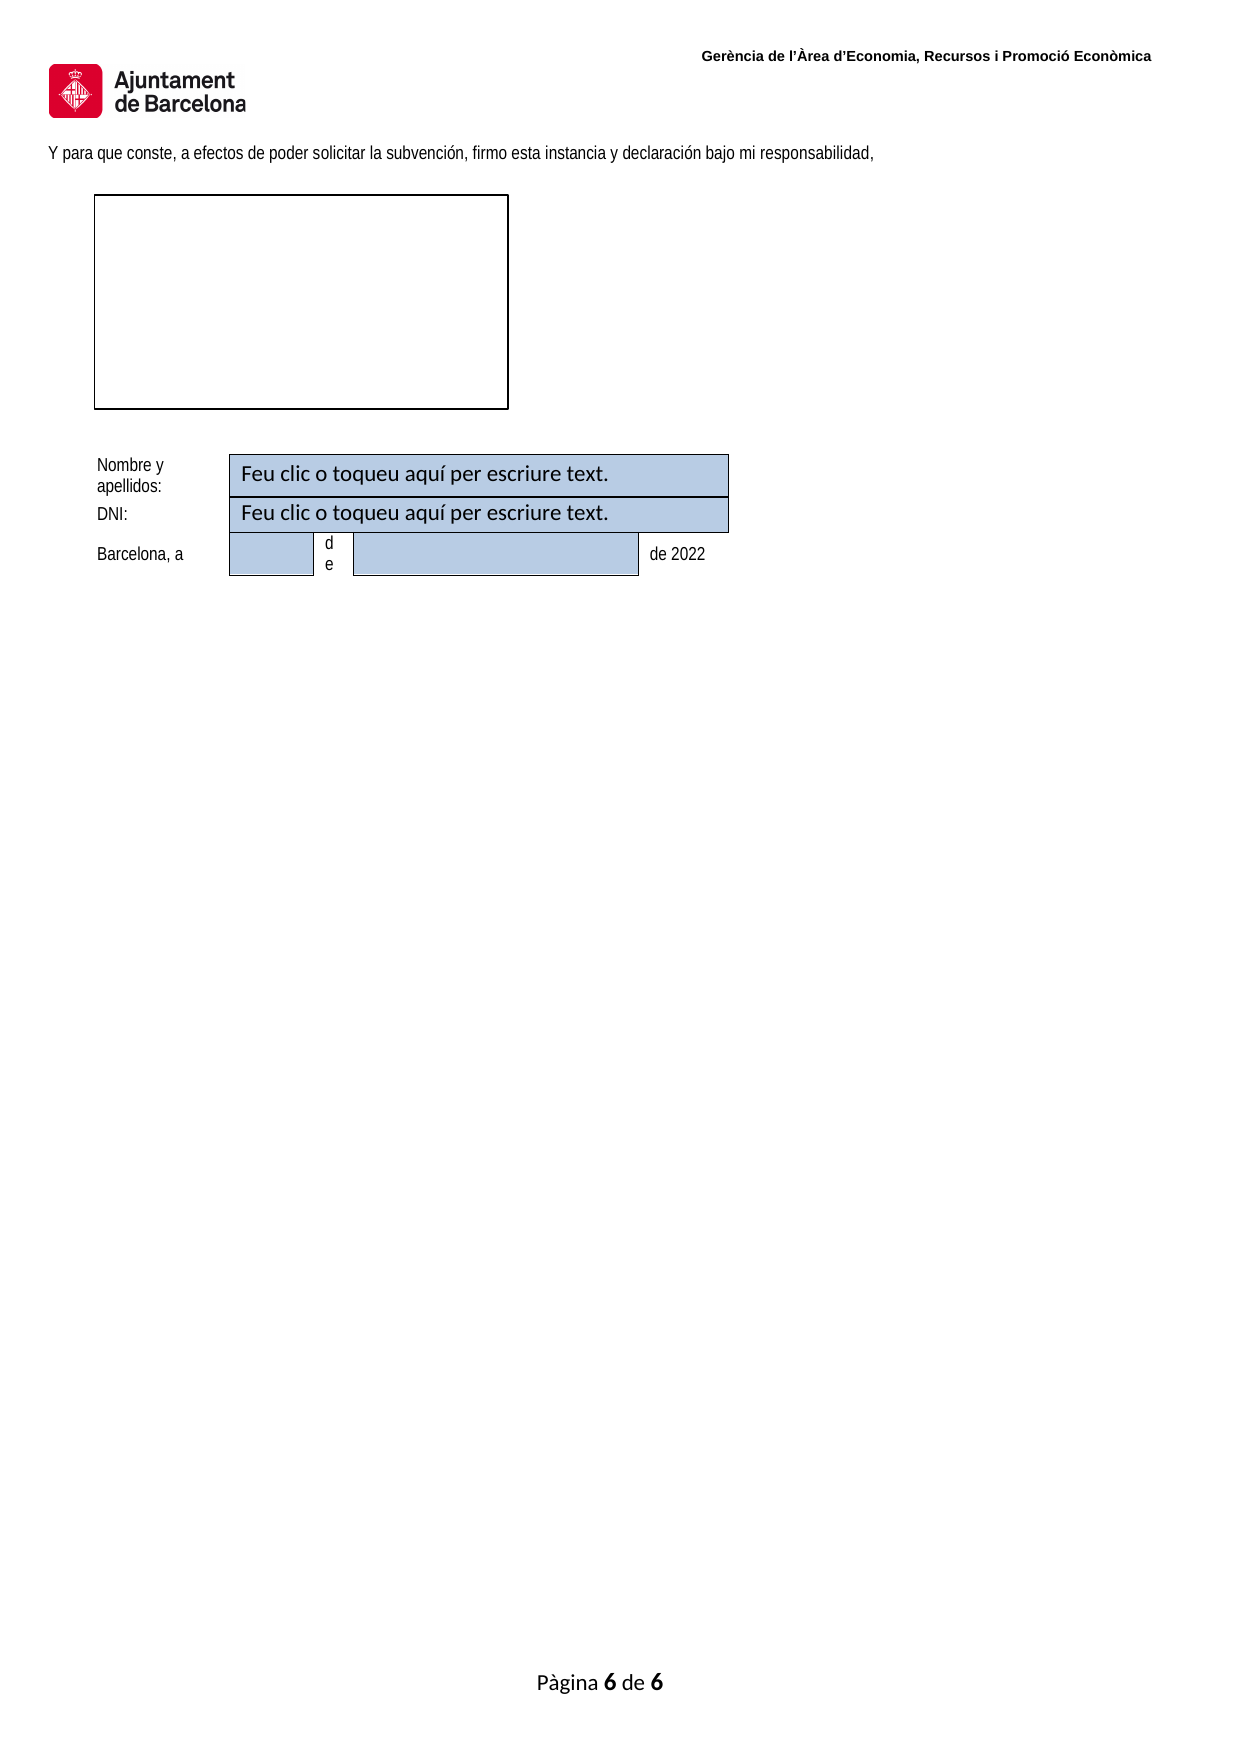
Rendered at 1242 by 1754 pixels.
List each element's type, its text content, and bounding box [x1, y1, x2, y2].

picture [48, 64, 245, 118]
table_cell de [314, 533, 353, 574]
text Y para que conste, a efectos de poder solicitar la subvención, firmo esta instancia y declaración bajo mi responsabilidad, [48, 142, 1154, 163]
table_cell DNI: [86, 496, 229, 532]
table_cell [230, 533, 313, 574]
table_cell Barcelona, a [86, 532, 229, 574]
table_cell [354, 533, 638, 574]
table_cell de 2022 [639, 533, 728, 574]
table_header Nombre y apellidos: [86, 454, 229, 496]
